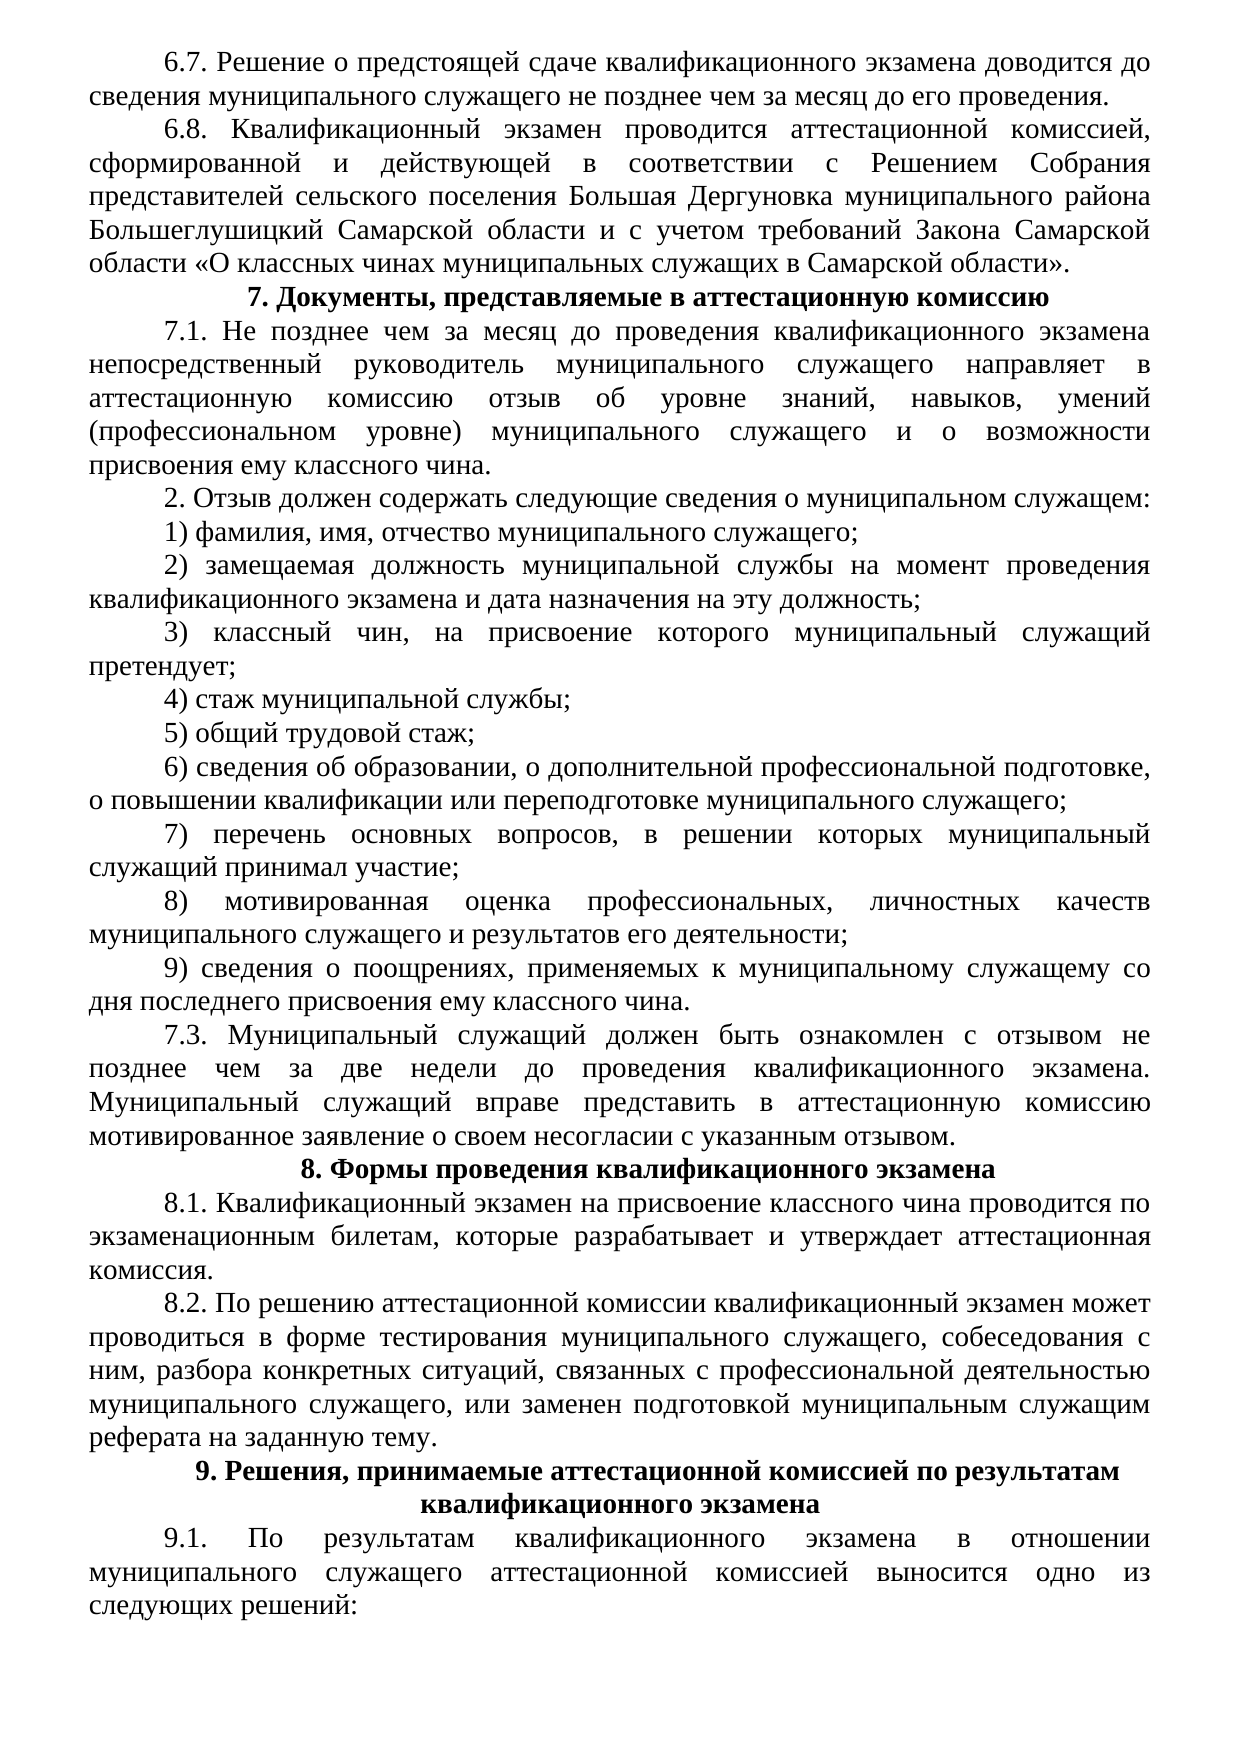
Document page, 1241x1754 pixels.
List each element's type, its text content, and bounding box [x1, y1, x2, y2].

text 8. Формы проведения квалификационного экзамена [89, 1151, 1152, 1185]
text 9) сведения о поощрениях, применяемых к муниципальному служащему со дня последнего присвоения ему классного чина. [89, 950, 1152, 1017]
text 3) классный чин, на присвоение которого муниципальный служащий претендует; [89, 614, 1152, 682]
text 8) мотивированная оценка профессиональных, личностных качеств муниципального служащего и результатов его деятельности; [89, 883, 1152, 950]
text 7.3. Муниципальный служащий должен быть ознакомлен с отзывом не позднее чем за две недели до проведения квалификационного экзамена. Муниципальный служащий вправе представить в аттестационную комиссию мотивированное заявление о своем несогласии с указанным отзывом. [89, 1017, 1152, 1151]
text 8.1. Квалификационный экзамен на присвоение классного чина проводится по экзаменационным билетам, которые разрабатывает и утверждает аттестационная комиссия. [89, 1185, 1152, 1285]
text 6.8. Квалификационный экзамен проводится аттестационной комиссией, сформированной и действующей в соответствии с Решением Собрания представителей сельского поселения Большая Дергуновка муниципального района Большеглушицкий Самарской области и с учетом требований Закона Самарской области «О классных чинах муниципальных служащих в Самарской области». [89, 111, 1152, 279]
text 5) общий трудовой стаж; [89, 715, 1152, 749]
text 9.1. По результатам квалификационного экзамена в отношении муниципального служащего аттестационной комиссией выносится одно из следующих решений: [89, 1520, 1152, 1621]
text 6) сведения об образовании, о дополнительной профессиональной подготовке, о повышении квалификации или переподготовке муниципального служащего; [89, 749, 1152, 816]
text 6.7. Решение о предстоящей сдаче квалификационного экзамена доводится до сведения муниципального служащего не позднее чем за месяц до его проведения. [89, 44, 1152, 111]
text 2) замещаемая должность муниципальной службы на момент проведения квалификационного экзамена и дата назначения на эту должность; [89, 547, 1152, 614]
text 7) перечень основных вопросов, в решении которых муниципальный служащий принимал участие; [89, 816, 1152, 883]
text 8.2. По решению аттестационной комиссии квалификационный экзамен может проводиться в форме тестирования муниципального служащего, собеседования с ним, разбора конкретных ситуаций, связанных с профессиональной деятельностью муниципального служащего, или заменен подготовкой муниципальным служащим реферата на заданную тему. [89, 1285, 1152, 1453]
text 2. Отзыв должен содержать следующие сведения о муниципальном служащем: [89, 480, 1152, 514]
text 9. Решения, принимаемые аттестационной комиссией по результатам квалификационного экзамена [89, 1453, 1152, 1520]
text 7. Документы, представляемые в аттестационную комиссию [89, 279, 1152, 313]
text 1) фамилия, имя, отчество муниципального служащего; [89, 514, 1152, 547]
text 4) стаж муниципальной службы; [89, 682, 1152, 715]
text 7.1. Не позднее чем за месяц до проведения квалификационного экзамена непосредственный руководитель муниципального служащего направляет в аттестационную комиссию отзыв об уровне знаний, навыков, умений (профессиональном уровне) муниципального служащего и о возможности присвоения ему классного чина. [89, 313, 1152, 480]
